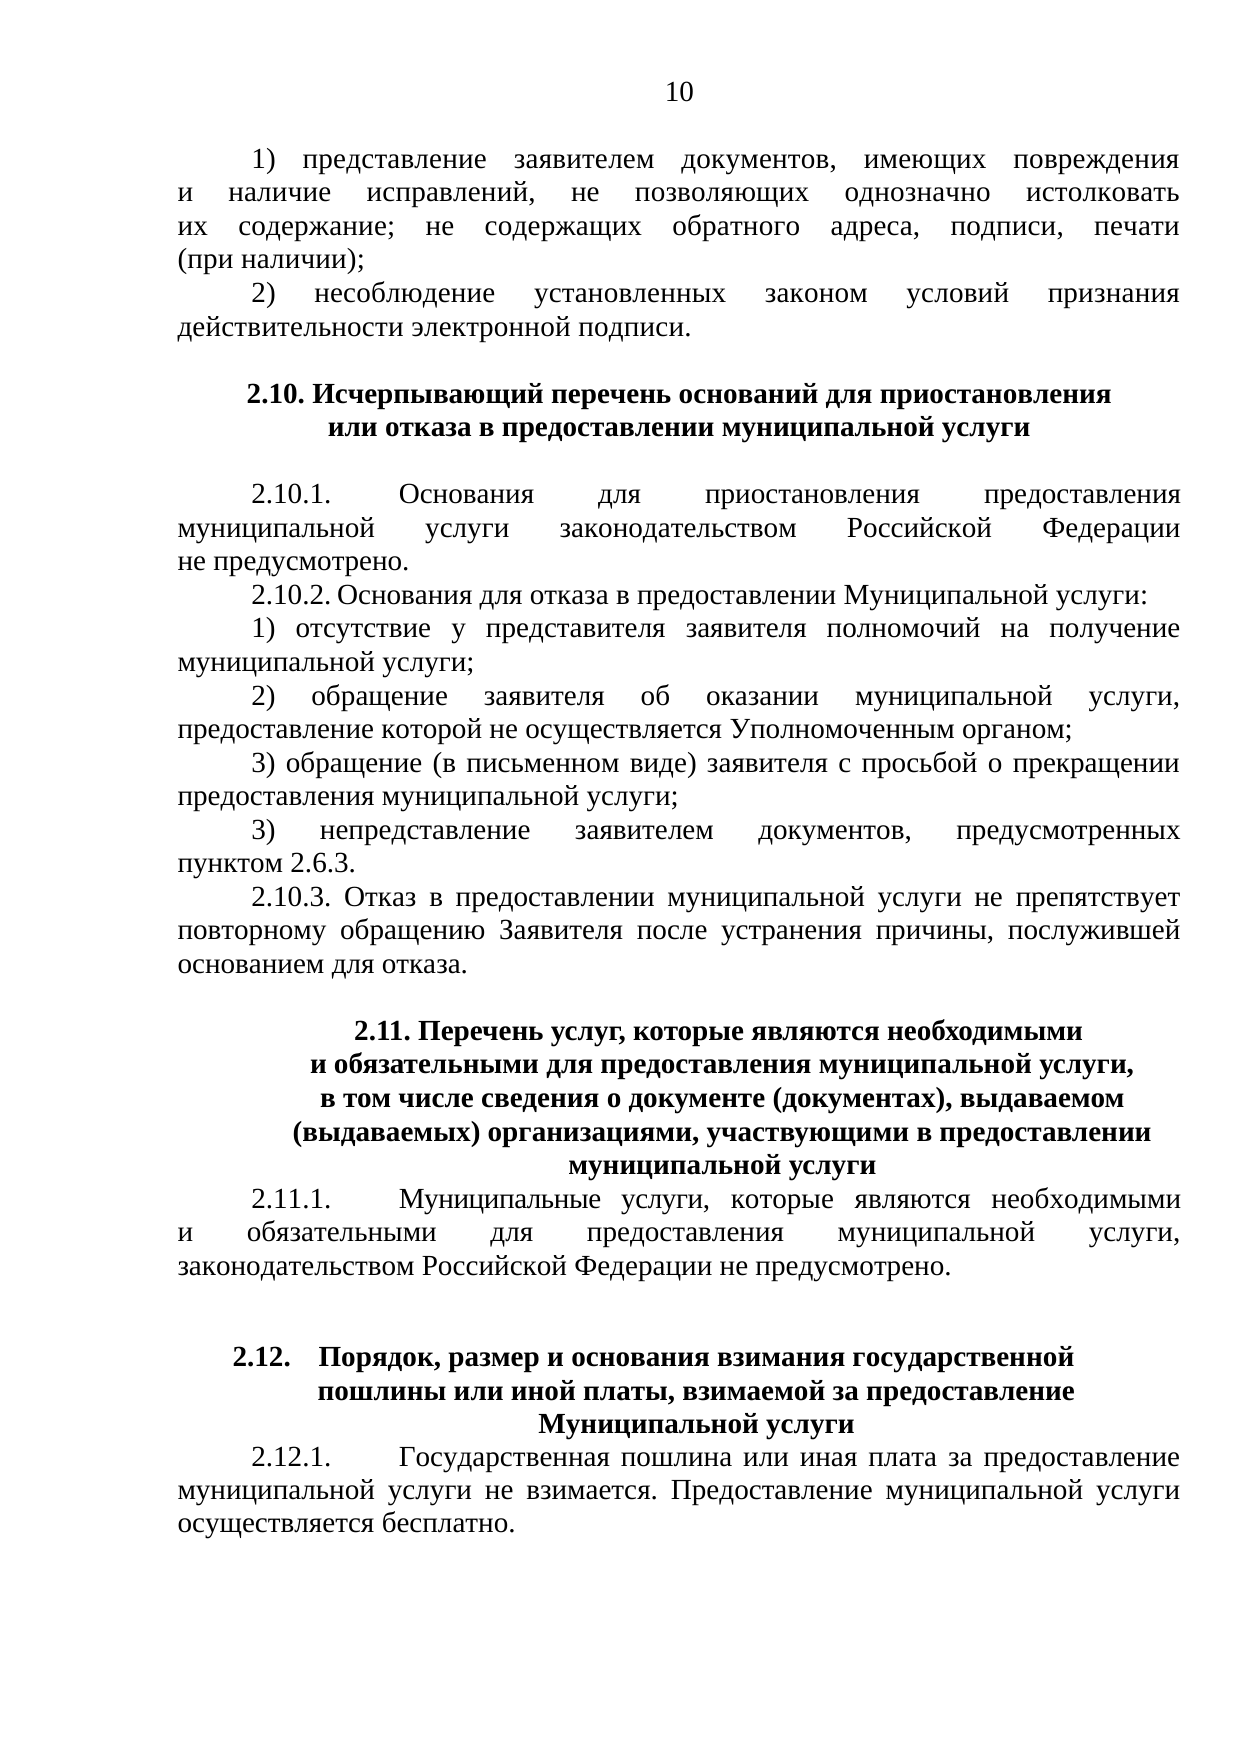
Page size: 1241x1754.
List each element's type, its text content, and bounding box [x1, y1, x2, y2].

list 3) непредставление заявителем документов, предусмотренных пунктом 2.6.3. [177, 812, 1181, 879]
list Государственная пошлина или иная плата за предоставление муниципальной услуги не взимается. Предоставление муниципальной услуги осуществляется бесплатно. [177, 1439, 1181, 1539]
text 2.11. Перечень услуг, которые являются необходимыми и обязательными для предоставления муниципальной услуги, [263, 1013, 1181, 1080]
list Порядок, размер и основания взимания государственной пошлины или иной платы, взимаемой за предоставление Муниципальной услуги [214, 1340, 1092, 1439]
text 2.10. Исчерпывающий перечень оснований для приостановления [177, 376, 1181, 409]
list Основания для приостановления предоставления муниципальной услуги законодательством Российской Федерации не предусмотрено. [177, 476, 1181, 577]
list Муниципальные услуги, которые являются необходимыми и обязательными для предоставления муниципальной услуги, законодательством Российской Федерации не предусмотрено. [177, 1181, 1181, 1281]
text 2.10.3. Отказ в предоставлении муниципальной услуги не препятствует повторному обращению Заявителя после устранения причины, послужившей основанием для отказа. [177, 879, 1181, 979]
list 3) обращение (в письменном виде) заявителя с просьбой о прекращении предоставления муниципальной услуги; [177, 745, 1181, 812]
text 2) несоблюдение установленных законом условий признания действительности электронной подписи. [177, 275, 1181, 342]
list Основания для отказа в предоставлении Муниципальной услуги: [251, 577, 1181, 611]
list 2) обращение заявителя об оказании муниципальной услуги, предоставление которой не осуществляется Уполномоченным органом; [177, 678, 1181, 745]
text в том числе сведения о документе (документах), выдаваемом (выдаваемых) организациями, участвующими в предоставлении муниципальной услуги [263, 1080, 1181, 1181]
text 1) представление заявителем документов, имеющих повреждения и наличие исправлений, не позволяющих однозначно истолковать их содержание; не содержащих обратного адреса, подписи, печати (при наличии); [177, 141, 1181, 275]
text или отказа в предоставлении муниципальной услуги [177, 409, 1181, 443]
list 1) отсутствие у представителя заявителя полномочий на получение муниципальной услуги; [177, 611, 1181, 678]
